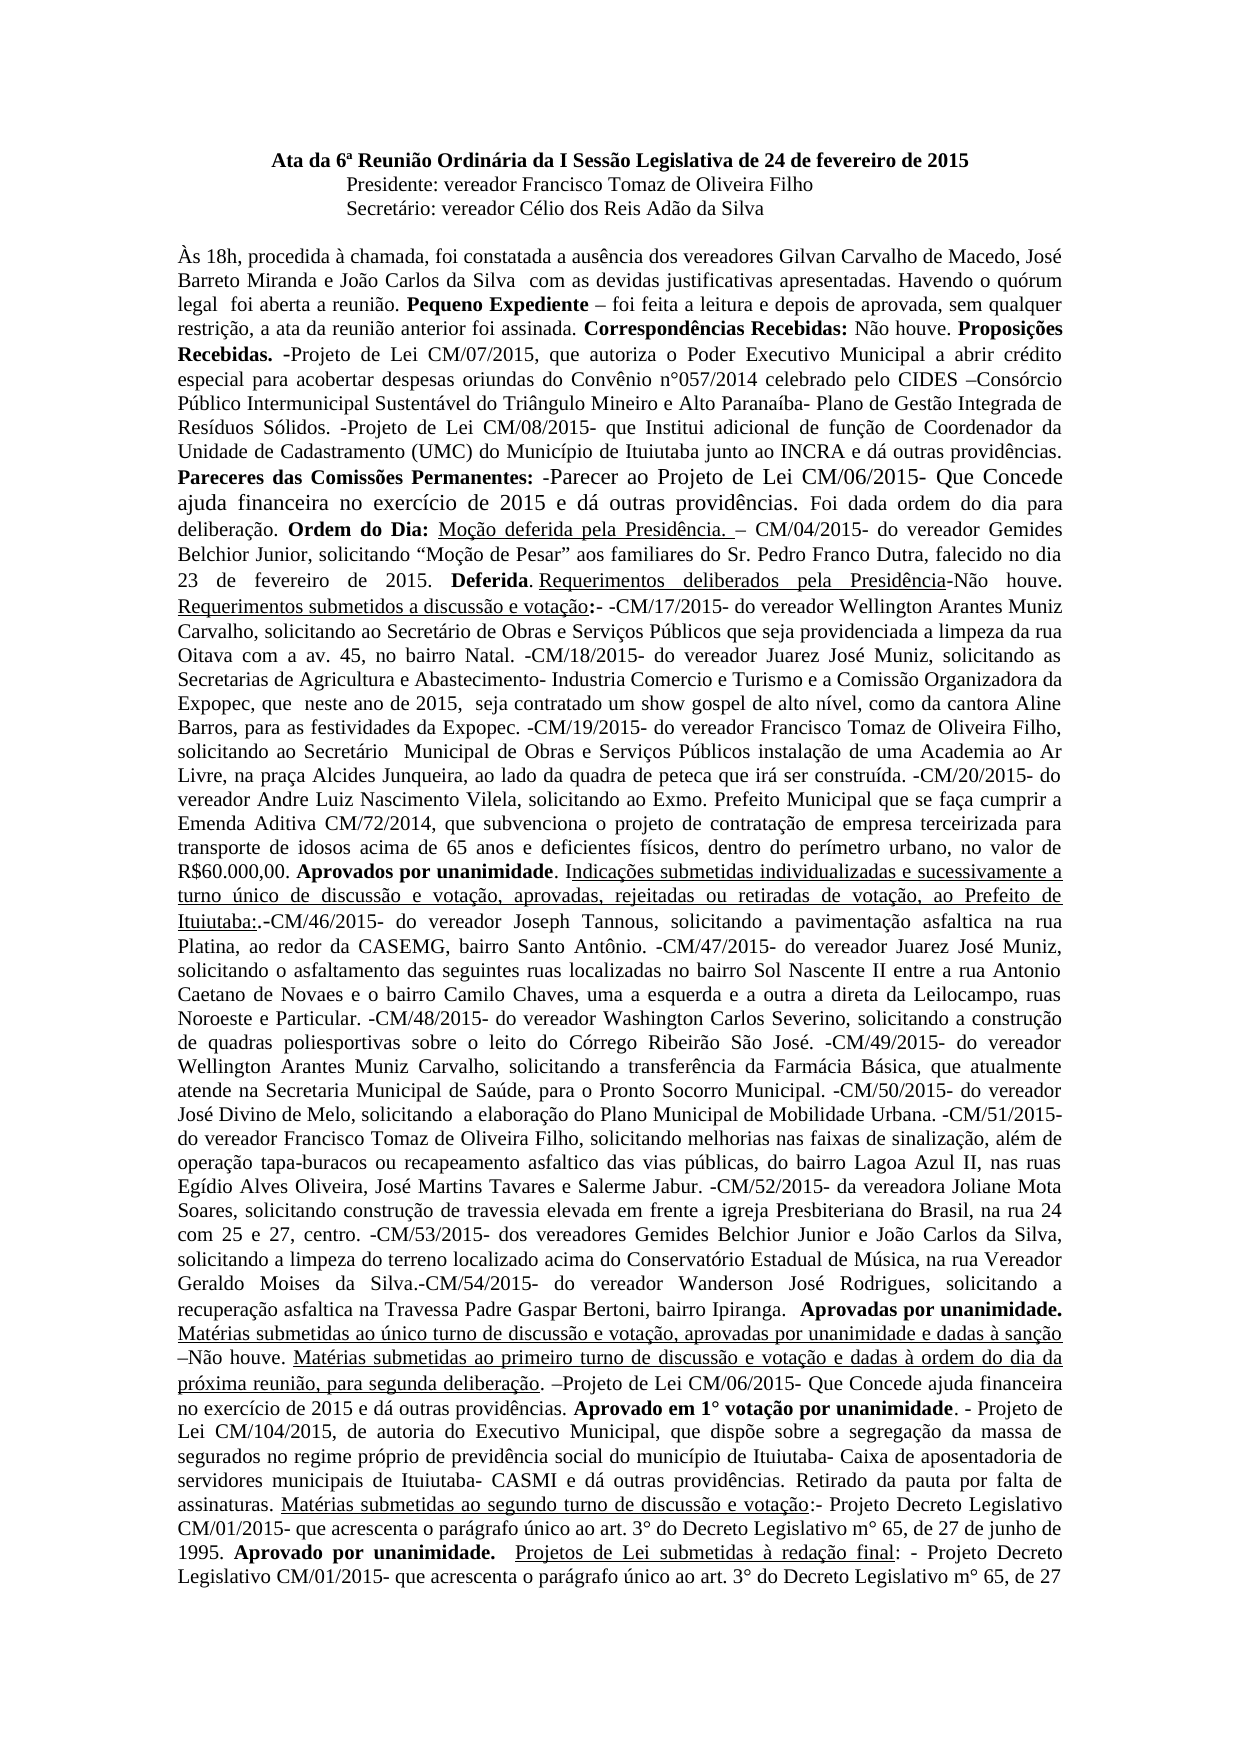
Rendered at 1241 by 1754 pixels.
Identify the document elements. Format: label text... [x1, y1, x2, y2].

text Ata da 6ª Reunião Ordinária da I Sessão Legislativa de 24 de fevereiro de 2015 [177, 148, 1063, 172]
text Presidente: vereador Francisco Tomaz de Oliveira Filho [177, 172, 1063, 196]
text Secretário: vereador Célio dos Reis Adão da Silva [177, 196, 1063, 220]
